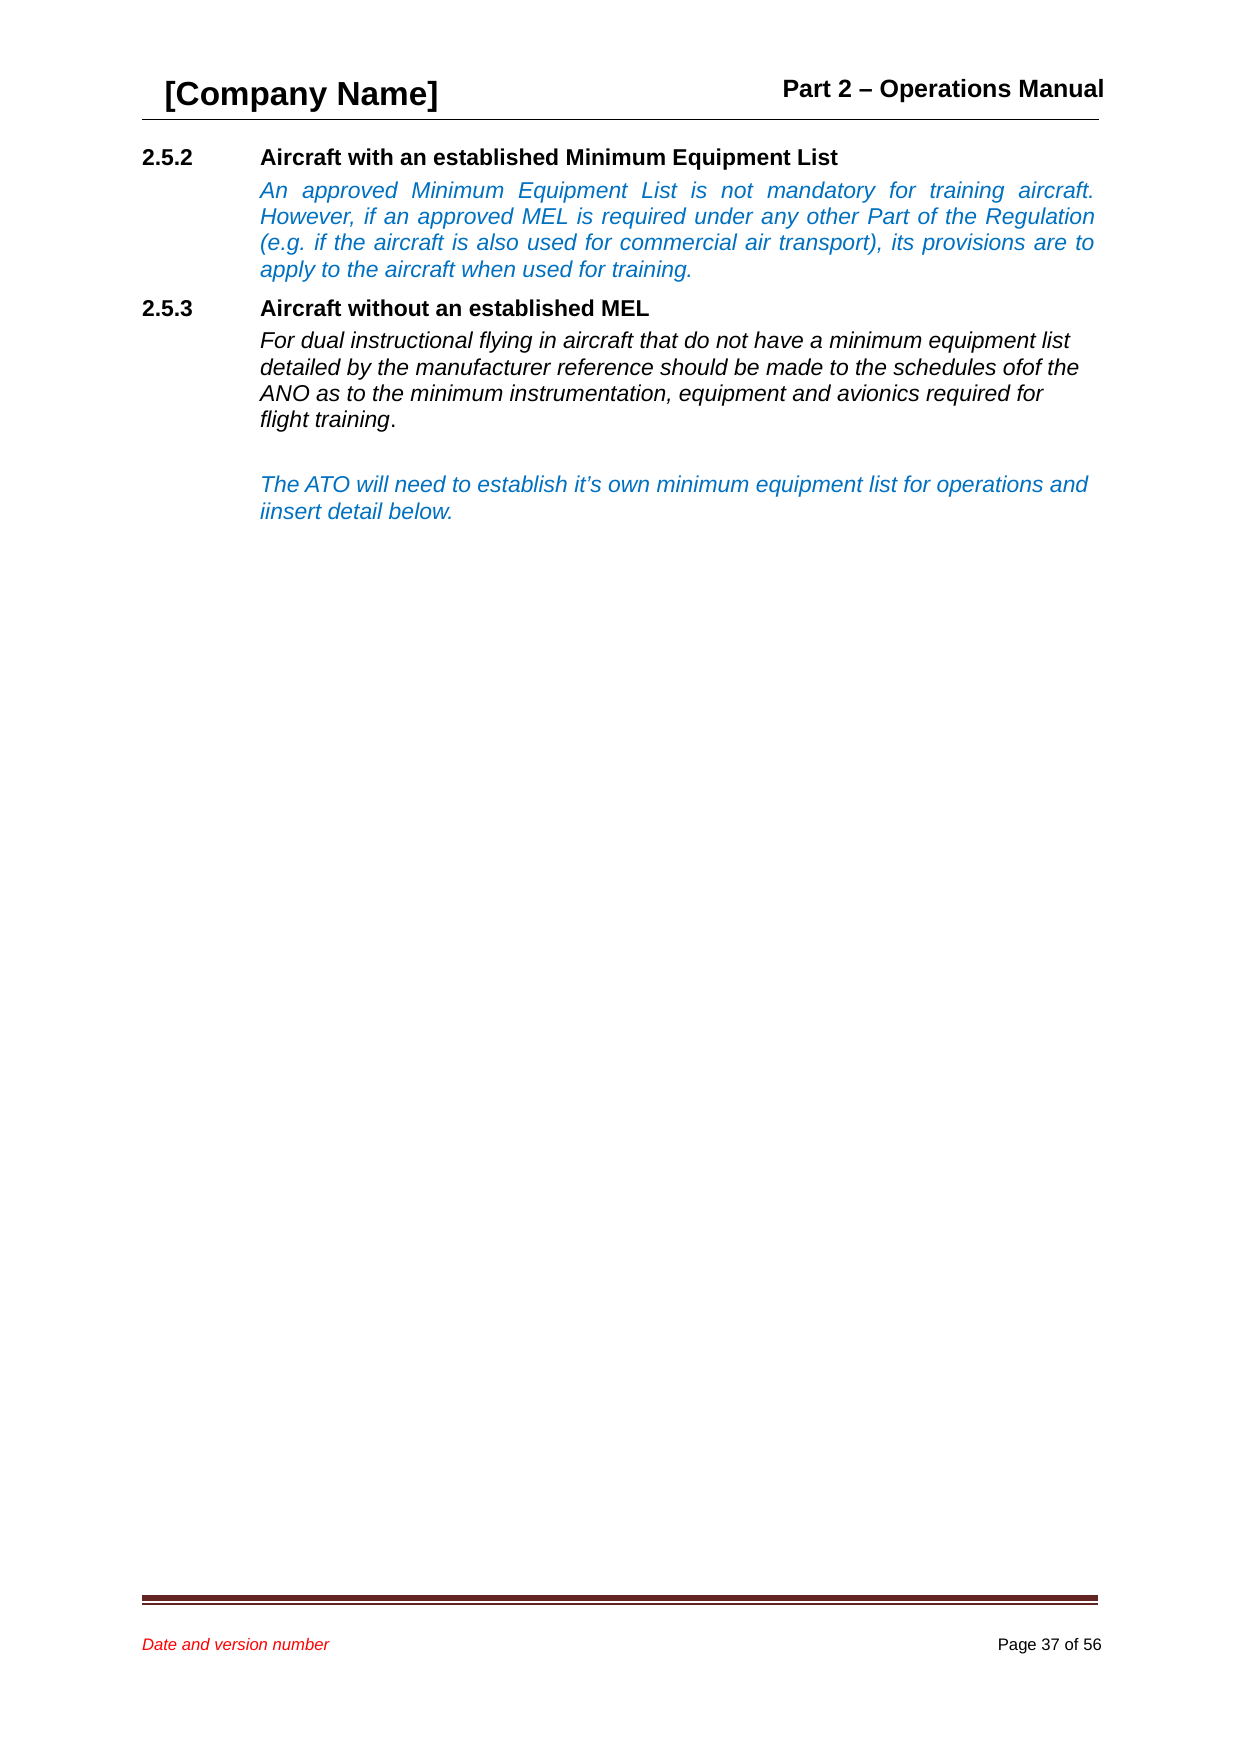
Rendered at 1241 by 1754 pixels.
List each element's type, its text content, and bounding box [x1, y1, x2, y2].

list 2.5.2 Aircraft with an established Minimum Equipment List [142, 144, 1098, 170]
text An approved Minimum Equipment List is not mandatory for training aircraft. However, if an approved MEL is required under any other Part of the Regulation (e.g. if the aircraft is also used for commercial air transport), its provisions are to apply to the aircraft when used for training. [260, 177, 1098, 282]
text The ATO will need to establish it’s own minimum equipment list for operations and iinsert detail below. [260, 471, 1098, 524]
list 2.5.3 Aircraft without an established MEL [142, 294, 1098, 321]
text For dual instructional flying in aircraft that do not have a minimum equipment list detailed by the manufacturer reference should be made to the schedules ofof the ANO as to the minimum instrumentation, equipment and avionics required for flight training. [260, 327, 1098, 433]
